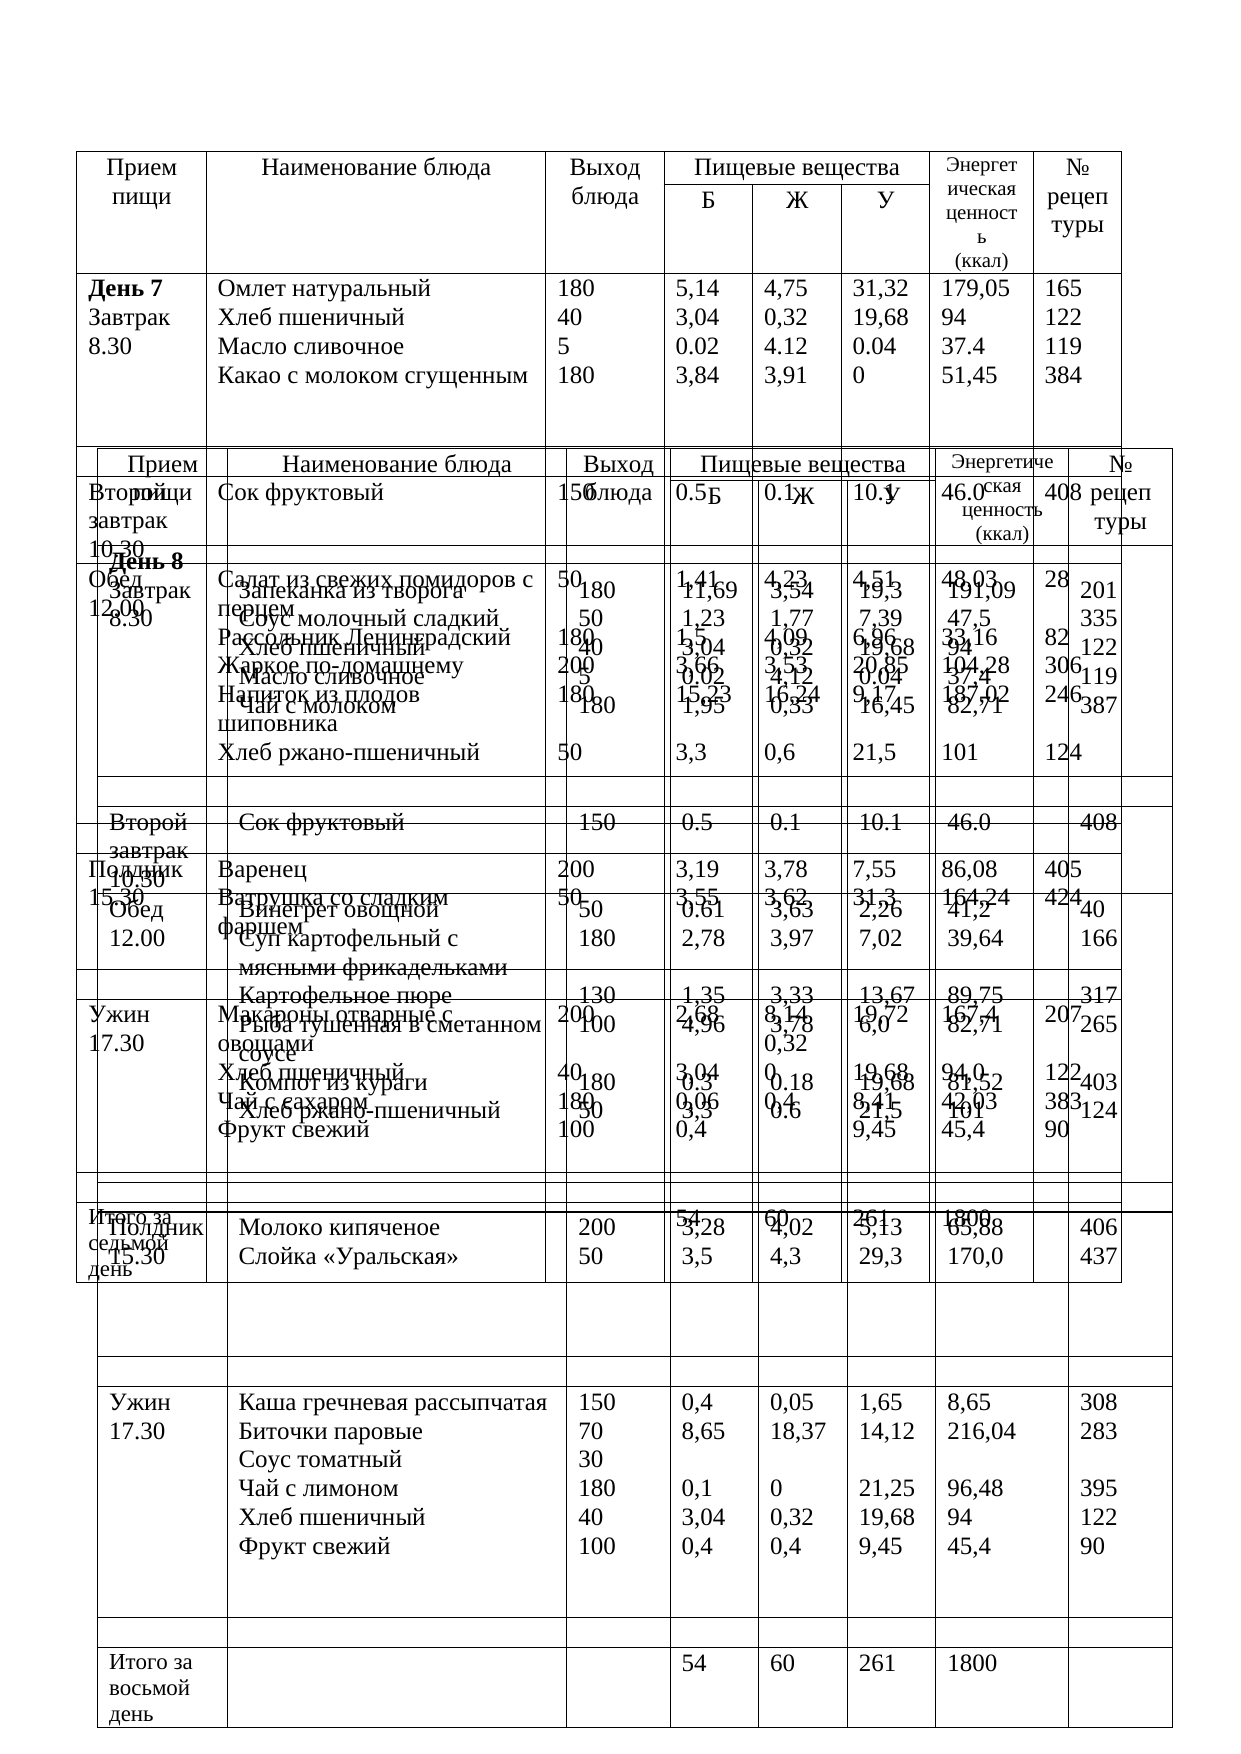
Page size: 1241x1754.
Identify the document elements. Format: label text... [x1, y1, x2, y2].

table_cell 60 [759, 1648, 847, 1727]
table_cell 200 50 [567, 1213, 670, 1356]
table_cell 0.5 [671, 807, 758, 893]
table_cell [936, 777, 1068, 806]
table_cell [759, 777, 847, 806]
table_cell [98, 777, 227, 806]
table_cell 308 283 395 122 90 [1069, 1387, 1172, 1617]
table_cell Обед 12.00 [77, 564, 97, 823]
table_cell 3,28 3,5 [671, 1213, 758, 1356]
table_cell 46.0 [936, 807, 1068, 893]
table_header Прием пищи [98, 449, 227, 545]
table_cell 3,54 1,77 0,32 4,12 0,33 [759, 546, 847, 776]
table_cell [567, 1648, 670, 1727]
table_header Энергетическая ценность (ккал) [930, 152, 1033, 272]
table_cell [228, 1618, 566, 1647]
table_header № рецеп туры [1034, 152, 1121, 272]
table_cell Запеканка из творога Соус молочный сладкий Хлеб пшеничный Масло сливочное Чай с молоком [228, 546, 566, 776]
table_cell [98, 1183, 227, 1211]
table_cell Ужин 17.30 [98, 1387, 227, 1617]
table_cell 165 122 119 384 [1034, 274, 1121, 446]
table_cell Второй завтрак 10.30 [98, 807, 227, 893]
table_cell [1069, 1618, 1172, 1647]
table_cell У [848, 481, 935, 545]
table_cell 150 [567, 807, 670, 893]
table_cell 19,3 7,39 19,68 0.04 16,45 [848, 546, 935, 776]
table_cell [936, 1357, 1068, 1386]
table_cell Ж [759, 481, 847, 545]
table_cell [77, 824, 97, 853]
table_cell [1069, 1183, 1172, 1211]
table_cell Б [665, 185, 752, 272]
table_cell 408 [1069, 807, 1172, 893]
table_cell Б [671, 481, 758, 545]
table_cell [228, 777, 566, 806]
table_cell 41,2 39,64 89,75 82,71 81,52 101 [936, 894, 1068, 1182]
table_cell [77, 447, 97, 476]
table_cell [759, 1183, 847, 1211]
table_cell [228, 1183, 566, 1211]
table_cell [567, 1618, 670, 1647]
table_cell Ужин 17.30 [77, 1000, 97, 1172]
table_header № рецеп туры [1069, 449, 1172, 545]
table_header Пищевые вещества [671, 449, 935, 480]
table_cell [936, 1618, 1068, 1647]
table_cell 150 70 30 180 40 100 [567, 1387, 670, 1617]
table_cell Каша гречневая рассыпчатаядов свежихиныйкаделькамим Биточки паровые Соус томатный Чай с лимоном Хлеб пшеничный Фрукт свежий [228, 1387, 566, 1617]
table_header Выход блюда [546, 152, 664, 272]
table_cell Итого за восьмой день [98, 1648, 227, 1727]
table_cell [848, 777, 935, 806]
table_cell [936, 1183, 1068, 1211]
table_cell [567, 1357, 670, 1386]
table_cell [848, 1183, 935, 1211]
table_cell [77, 970, 97, 998]
table_cell [228, 1648, 566, 1727]
table_cell 0,05 18,37 0 0,32 0,4 [759, 1387, 847, 1617]
table_cell 5,13 29,3 [848, 1213, 935, 1356]
table_header Энергетическая ценность (ккал) [936, 449, 1068, 545]
table_cell [1069, 777, 1172, 806]
table_cell Сок фруктовый [228, 807, 566, 893]
table_header Выход блюда [567, 449, 670, 545]
table_header Пищевые вещества [665, 152, 929, 184]
table_cell 4,02 4,3 [759, 1213, 847, 1356]
table_cell 8,65 216,04 96,48 94 45,4 [936, 1387, 1068, 1617]
table_cell 50 180 130 100 180 50 [567, 894, 670, 1182]
table_cell 179,05 94 37.4 51,45 [930, 274, 1033, 446]
table_cell У [842, 185, 929, 272]
table_cell 406 437 [1069, 1213, 1172, 1356]
table_cell Молоко кипяченое Слойка «Уральская» [228, 1213, 566, 1356]
table_cell [98, 1618, 227, 1647]
table_header Прием пищи [77, 152, 206, 272]
table_cell 261 [848, 1648, 935, 1727]
table_cell 180 50 40 5 180 [567, 546, 670, 776]
table_cell [671, 1618, 758, 1647]
table_cell 2,26 7,02 13,67 6,0 19,68 21,5 [848, 894, 935, 1182]
table_cell 10.1 [848, 807, 935, 893]
table_cell [228, 1357, 566, 1386]
table_cell 191,09 47,5 94 37,4 82,71 [936, 546, 1068, 776]
table_cell [671, 1183, 758, 1211]
table_cell 11,69 1,23 3,04 0.02 1,95 [671, 546, 758, 776]
table_cell [848, 1357, 935, 1386]
table_cell [1069, 1648, 1172, 1727]
table_cell [567, 1183, 670, 1211]
table_header Наименование блюда [228, 449, 566, 545]
table_cell 0.61 2,78 1,35 4,96 0.3 3,3 [671, 894, 758, 1182]
table_cell Винегрет овощной Суп картофельный с мясными фрикадельками Картофельное пюре Рыба тушенная в сметанном соусе Компот из кураги Хлеб ржано-пшеничный [228, 894, 566, 1182]
table_cell 54 [671, 1648, 758, 1727]
table_cell Ж [753, 185, 841, 272]
table_cell 180 40 5 180 [546, 274, 664, 446]
table_cell Омлет натуральный Хлеб пшеничный Масло сливочное Какао с молоком сгущенным [207, 274, 545, 446]
table_cell 1,65 14,12 21,25 19,68 9,45 [848, 1387, 935, 1617]
table_cell 5,14 3,04 0.02 3,84 [665, 274, 752, 446]
table_cell 65,88 170,0 [936, 1213, 1068, 1356]
table_cell [848, 1618, 935, 1647]
table_cell Полдник 15.30 [98, 1213, 227, 1356]
table_cell Второй завтрак 10.30 [77, 477, 97, 563]
table_cell День 7 Завтрак 8.30 [77, 274, 206, 446]
table_cell [671, 777, 758, 806]
table_cell 0.1 [759, 807, 847, 893]
table_cell [1069, 1357, 1172, 1386]
table_cell [671, 1357, 758, 1386]
table_header Наименование блюда [207, 152, 545, 272]
table_cell 3,63 3,97 3,33 3,78 0.18 0.6 [759, 894, 847, 1182]
table_cell [759, 1357, 847, 1386]
table_cell 201 335 122 119 387 [1069, 546, 1172, 776]
table_cell [567, 777, 670, 806]
table_cell 40 166 317 265 403 124 [1069, 894, 1172, 1182]
table_cell [98, 1357, 227, 1386]
table_cell День 8 Завтрак 8.30 [98, 546, 227, 776]
table_cell 1800 [936, 1648, 1068, 1727]
table_cell Полдник 15.30 [77, 854, 97, 969]
table_cell 4,75 0,32 4.12 3,91 [753, 274, 841, 446]
table_cell Итого за седьмой день [77, 1203, 97, 1282]
table_cell 31,32 19,68 0.04 0 [842, 274, 929, 446]
table_cell [77, 1173, 97, 1202]
table_cell 0,4 8,65 0,1 3,04 0,4 [671, 1387, 758, 1617]
table_cell [759, 1618, 847, 1647]
table_cell Обед 12.00 [98, 894, 227, 1182]
